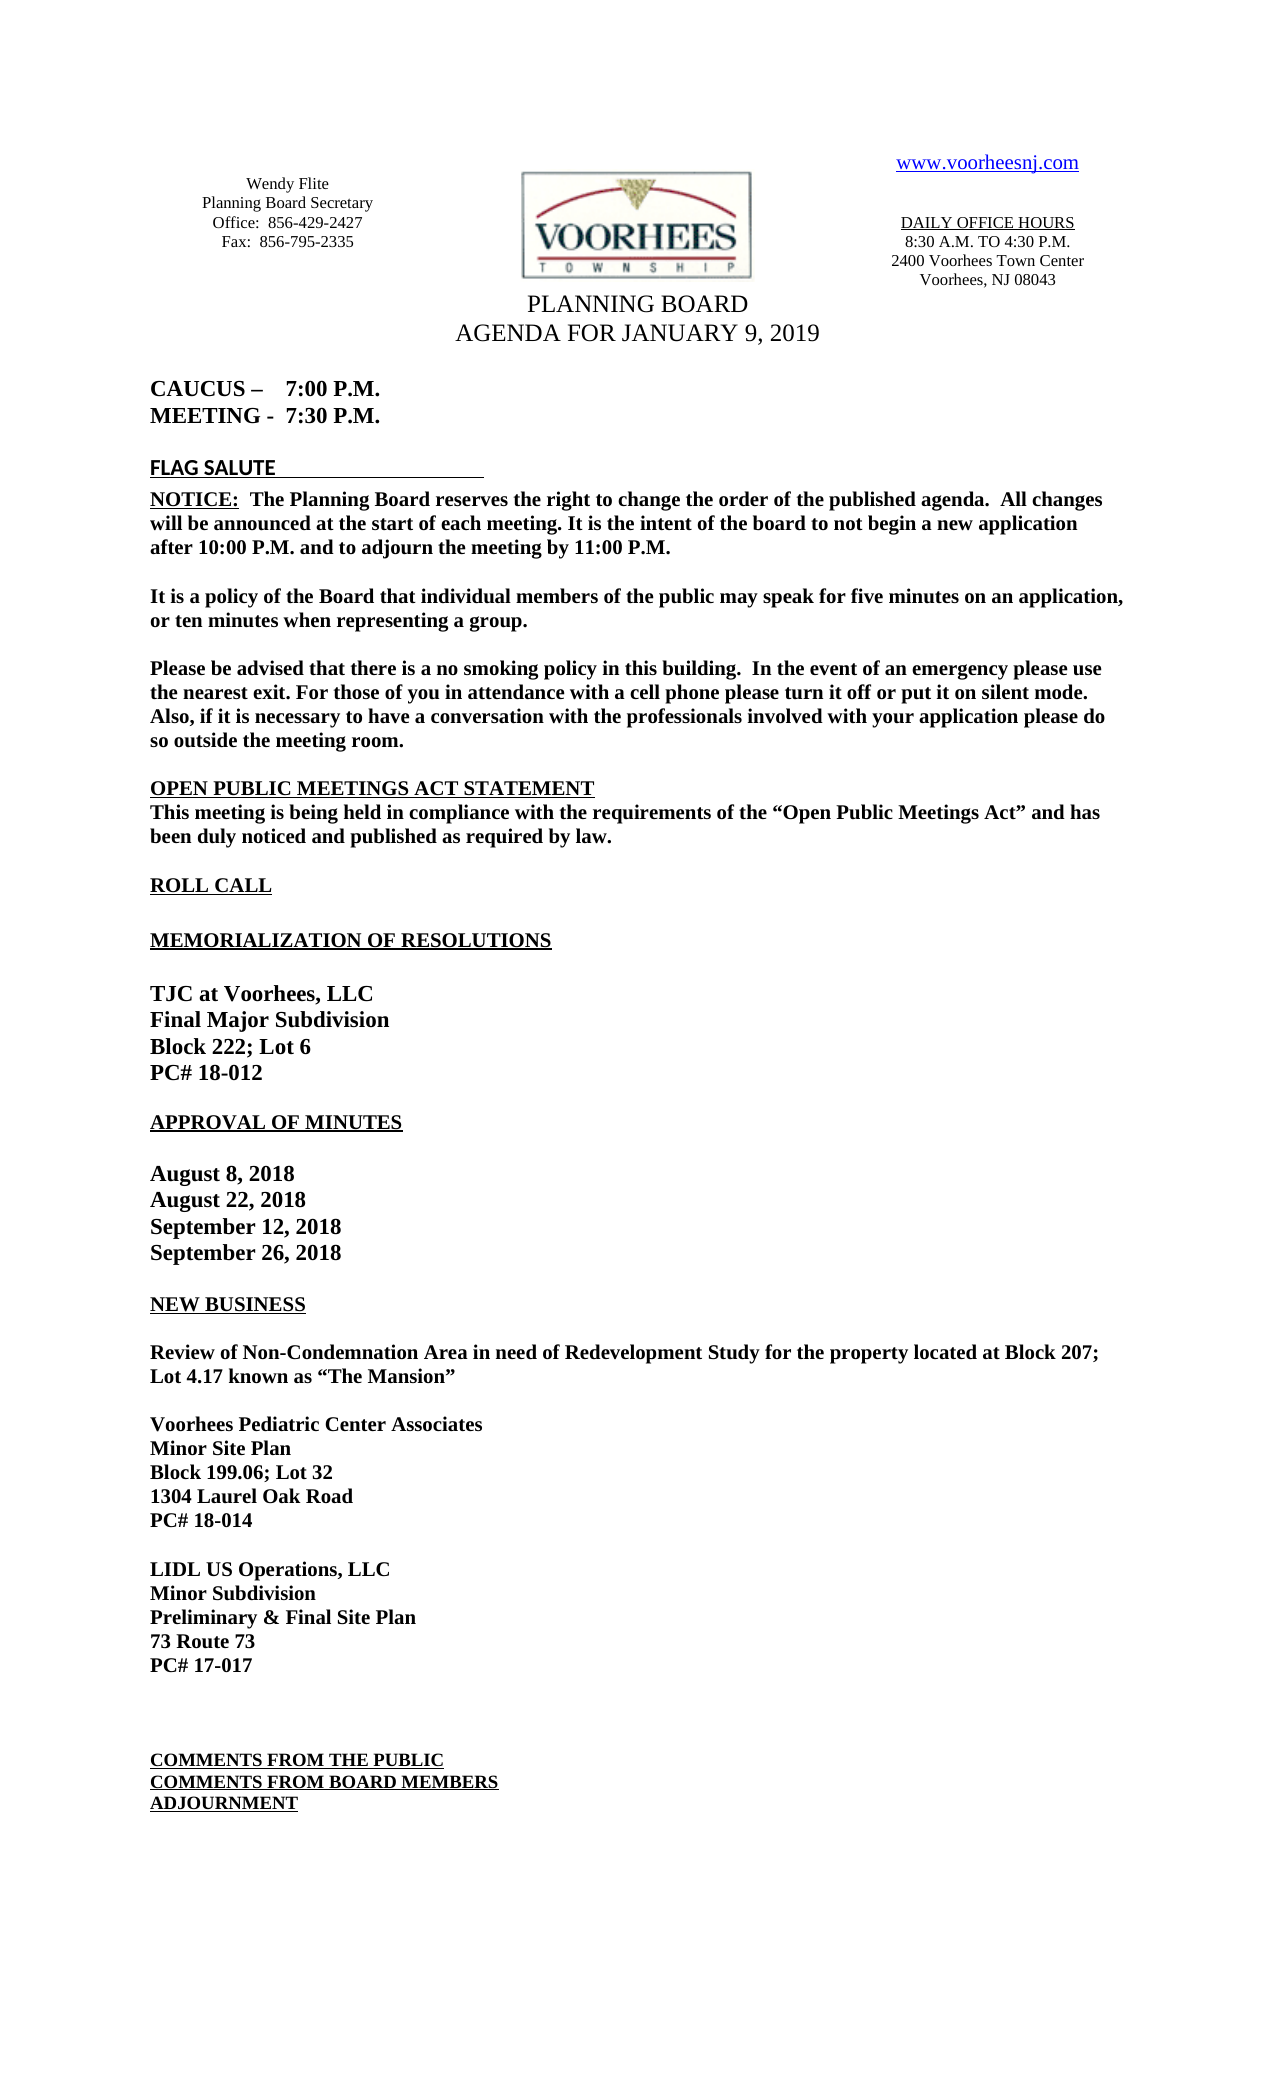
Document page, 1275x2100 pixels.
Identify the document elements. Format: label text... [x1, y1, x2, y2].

text August 22, 2018 [150, 1186, 1125, 1213]
text 73 Route 73 [150, 1629, 1125, 1653]
text It is a policy of the Board that individual members of the public may speak for five minutes on an application, or ten minutes when representing a group. [150, 583, 1125, 632]
title Voorhees, NJ 08043 [850, 270, 1125, 289]
text Voorhees Pediatric Center Associates [150, 1412, 1125, 1436]
text PC# 18-012 [150, 1059, 1125, 1086]
text NEW BUSINESS [150, 1292, 1125, 1316]
text Please be advised that there is a no smoking policy in this building. In the event of an emergency please use the nearest exit. For those of you in attendance with a cell phone please turn it off or put it on silent mode. Also, if it is necessary to have a conversation with the professionals involved with your application please do so outside the meeting room. [150, 656, 1125, 752]
text Minor Subdivision [150, 1581, 1125, 1604]
title DAILY OFFICE HOURS [850, 212, 1125, 232]
text LIDL US Operations, LLC [150, 1556, 1125, 1581]
subtitle ROLL CALL [150, 873, 1125, 897]
text CAUCUS – 7:00 P.M. [150, 375, 1125, 402]
title 8:30 A.M. TO 4:30 P.M. [850, 232, 1125, 251]
text TJC at Voorhees, LLC [150, 980, 1125, 1006]
text August 8, 2018 [150, 1160, 1125, 1186]
text OPEN PUBLIC MEETINGS ACT STATEMENT [150, 776, 1125, 800]
picture [520, 169, 755, 282]
text Review of Non-Condemnation Area in need of Redevelopment Study for the property located at Block 207; Lot 4.17 known as “The Mansion” [150, 1340, 1125, 1388]
text PLANNING BOARD [150, 289, 1125, 318]
text September 12, 2018 [150, 1213, 1125, 1239]
text APPROVAL OF MINUTES [150, 1109, 1125, 1134]
text Wendy Flite [150, 174, 425, 193]
title 2400 Voorhees Town Center [850, 251, 1125, 270]
title Fax: 856-795-2335 [150, 232, 425, 251]
text COMMENTS FROM THE PUBLIC [150, 1749, 1125, 1771]
text MEMORIALIZATION OF RESOLUTIONS [150, 928, 1125, 952]
text NOTICE: The Planning Board reserves the right to change the order of the published agenda. All changes will be announced at the start of each meeting. It is the intent of the board to not begin a new application after 10:00 P.M. and to adjourn the meeting by 11:00 P.M. [150, 487, 1125, 559]
text Block 222; Lot 6 [150, 1033, 1125, 1059]
text AGENDA FOR JANUARY 9, 2019 [150, 318, 1125, 347]
text 1304 Laurel Oak Road [150, 1484, 1125, 1508]
text Block 199.06; Lot 32 [150, 1460, 1125, 1484]
subtitle FLAG SALUTE [150, 453, 1125, 481]
text Preliminary & Final Site Plan [150, 1604, 1125, 1629]
text Minor Site Plan [150, 1436, 1125, 1460]
text MEETING - 7:30 P.M. [150, 402, 1125, 428]
text PC# 18-014 [150, 1508, 1125, 1532]
title Office: 856-429-2427 [150, 212, 425, 232]
text PC# 17-017 [150, 1653, 1125, 1677]
text ADJOURNMENT [150, 1792, 1125, 1814]
text September 26, 2018 [150, 1239, 1125, 1265]
text Planning Board Secretary [150, 193, 425, 212]
text Final Major Subdivision [150, 1006, 1125, 1033]
text www.voorheesnj.com [850, 150, 1125, 174]
text COMMENTS FROM BOARD MEMBERS [150, 1771, 1125, 1792]
text This meeting is being held in compliance with the requirements of the “Open Public Meetings Act” and has been duly noticed and published as required by law. [150, 800, 1125, 848]
